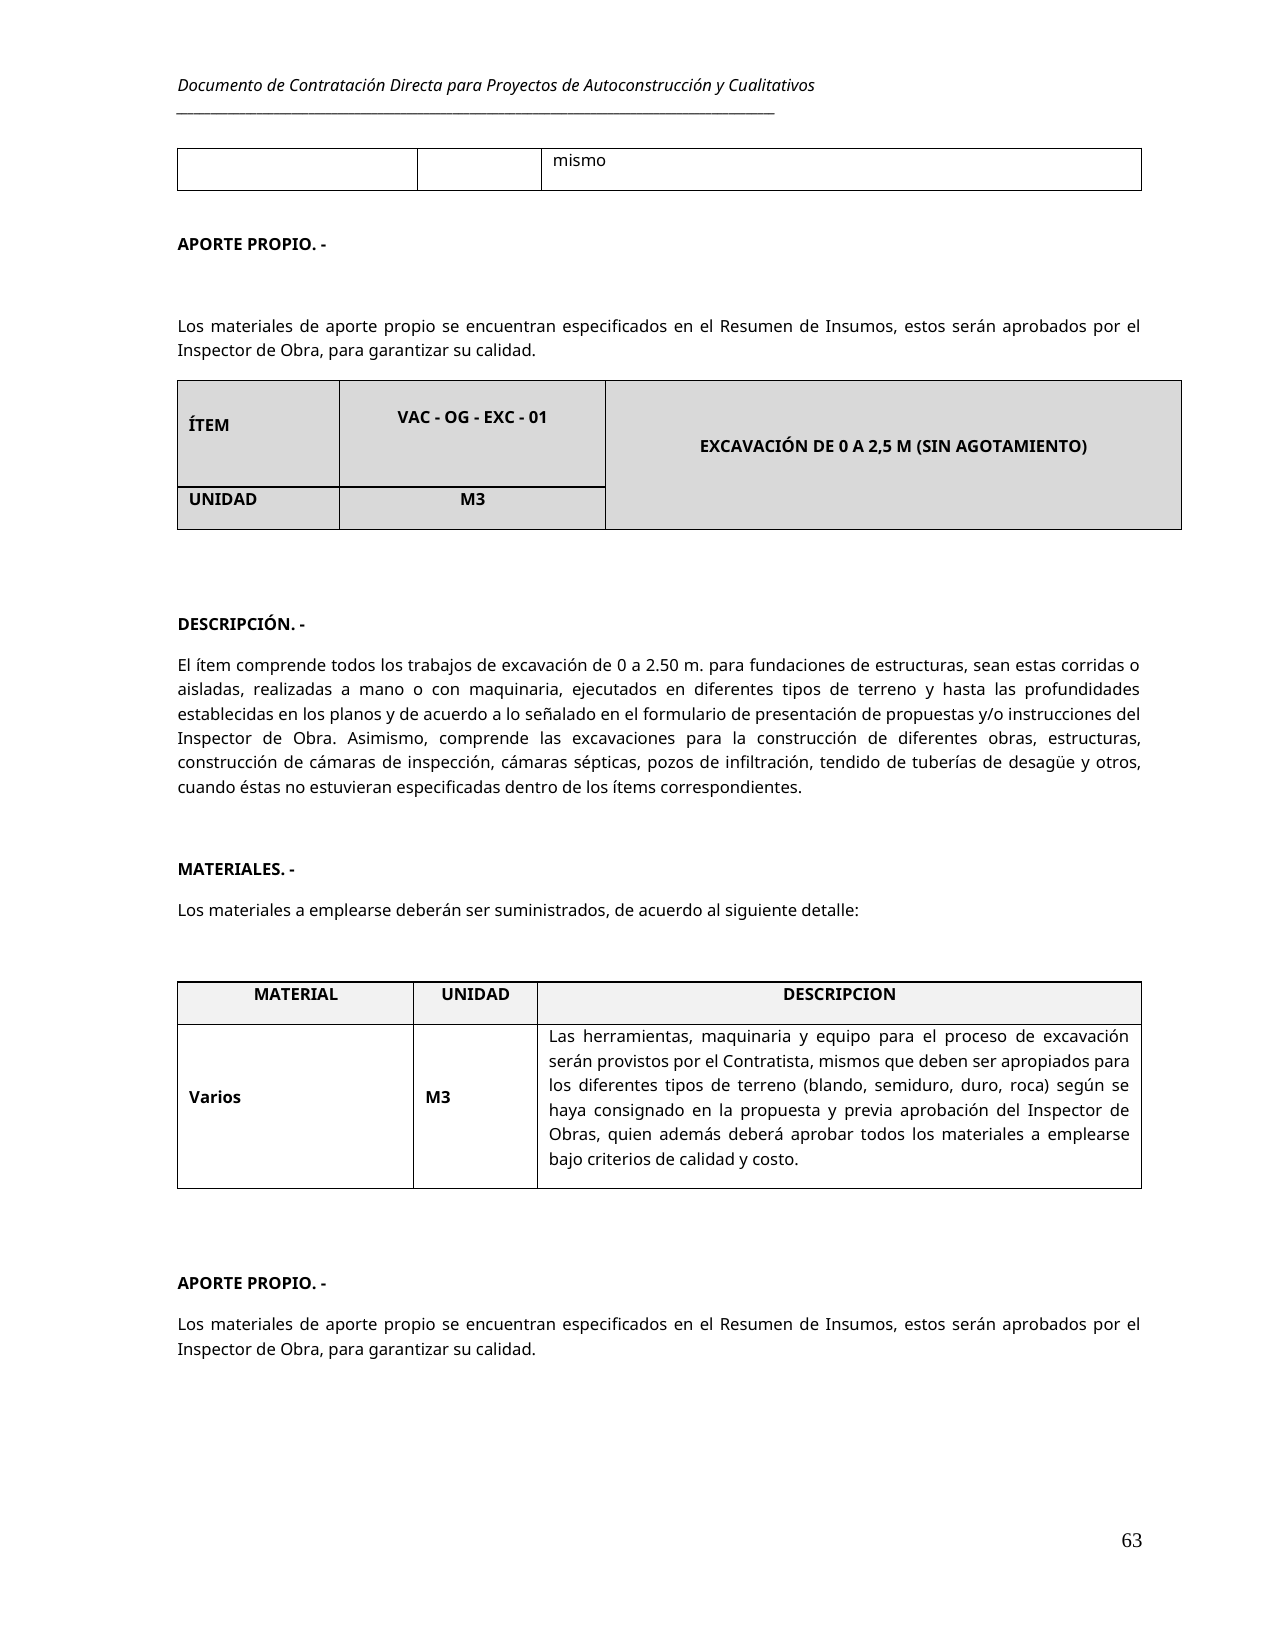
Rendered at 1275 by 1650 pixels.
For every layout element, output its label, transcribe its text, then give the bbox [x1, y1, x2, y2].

text APORTE PROPIO. - [177, 232, 1142, 255]
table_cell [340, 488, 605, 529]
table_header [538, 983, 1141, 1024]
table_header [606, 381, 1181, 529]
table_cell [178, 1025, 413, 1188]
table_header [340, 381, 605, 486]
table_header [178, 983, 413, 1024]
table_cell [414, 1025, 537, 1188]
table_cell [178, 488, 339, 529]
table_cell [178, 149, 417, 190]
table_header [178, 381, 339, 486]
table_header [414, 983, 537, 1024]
text El ítem comprende todos los trabajos de excavación de 0 a 2.50 m. para fundaciones de estructuras, sean estas corridas o aisladas, realizadas a mano o con maquinaria, ejecutados en diferentes tipos de terreno y hasta las profundidades establecidas en los planos y de acuerdo a lo señalado en el formulario de presentación de propuestas y/o instrucciones del Inspector de Obra. Asimismo, comprende las excavaciones para la construcción de diferentes obras, estructuras, construcción de cámaras de inspección, cámaras sépticas, pozos de infiltración, tendido de tuberías de desagüe y otros, cuando éstas no estuvieran especificadas dentro de los ítems correspondientes. [177, 653, 1142, 798]
text Los materiales de aporte propio se encuentran especificados en el Resumen de Insumos, estos serán aprobados por el Inspector de Obra, para garantizar su calidad. [177, 1313, 1142, 1360]
text DESCRIPCIÓN. - [177, 612, 1142, 635]
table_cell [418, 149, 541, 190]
text Los materiales de aporte propio se encuentran especificados en el Resumen de Insumos, estos serán aprobados por el Inspector de Obra, para garantizar su calidad. [177, 314, 1142, 362]
text APORTE PROPIO. - [177, 1272, 1142, 1294]
text Los materiales a emplearse deberán ser suministrados, de acuerdo al siguiente detalle: [177, 899, 1142, 922]
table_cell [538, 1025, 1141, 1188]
text MATERIALES. - [177, 858, 1142, 881]
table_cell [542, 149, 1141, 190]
